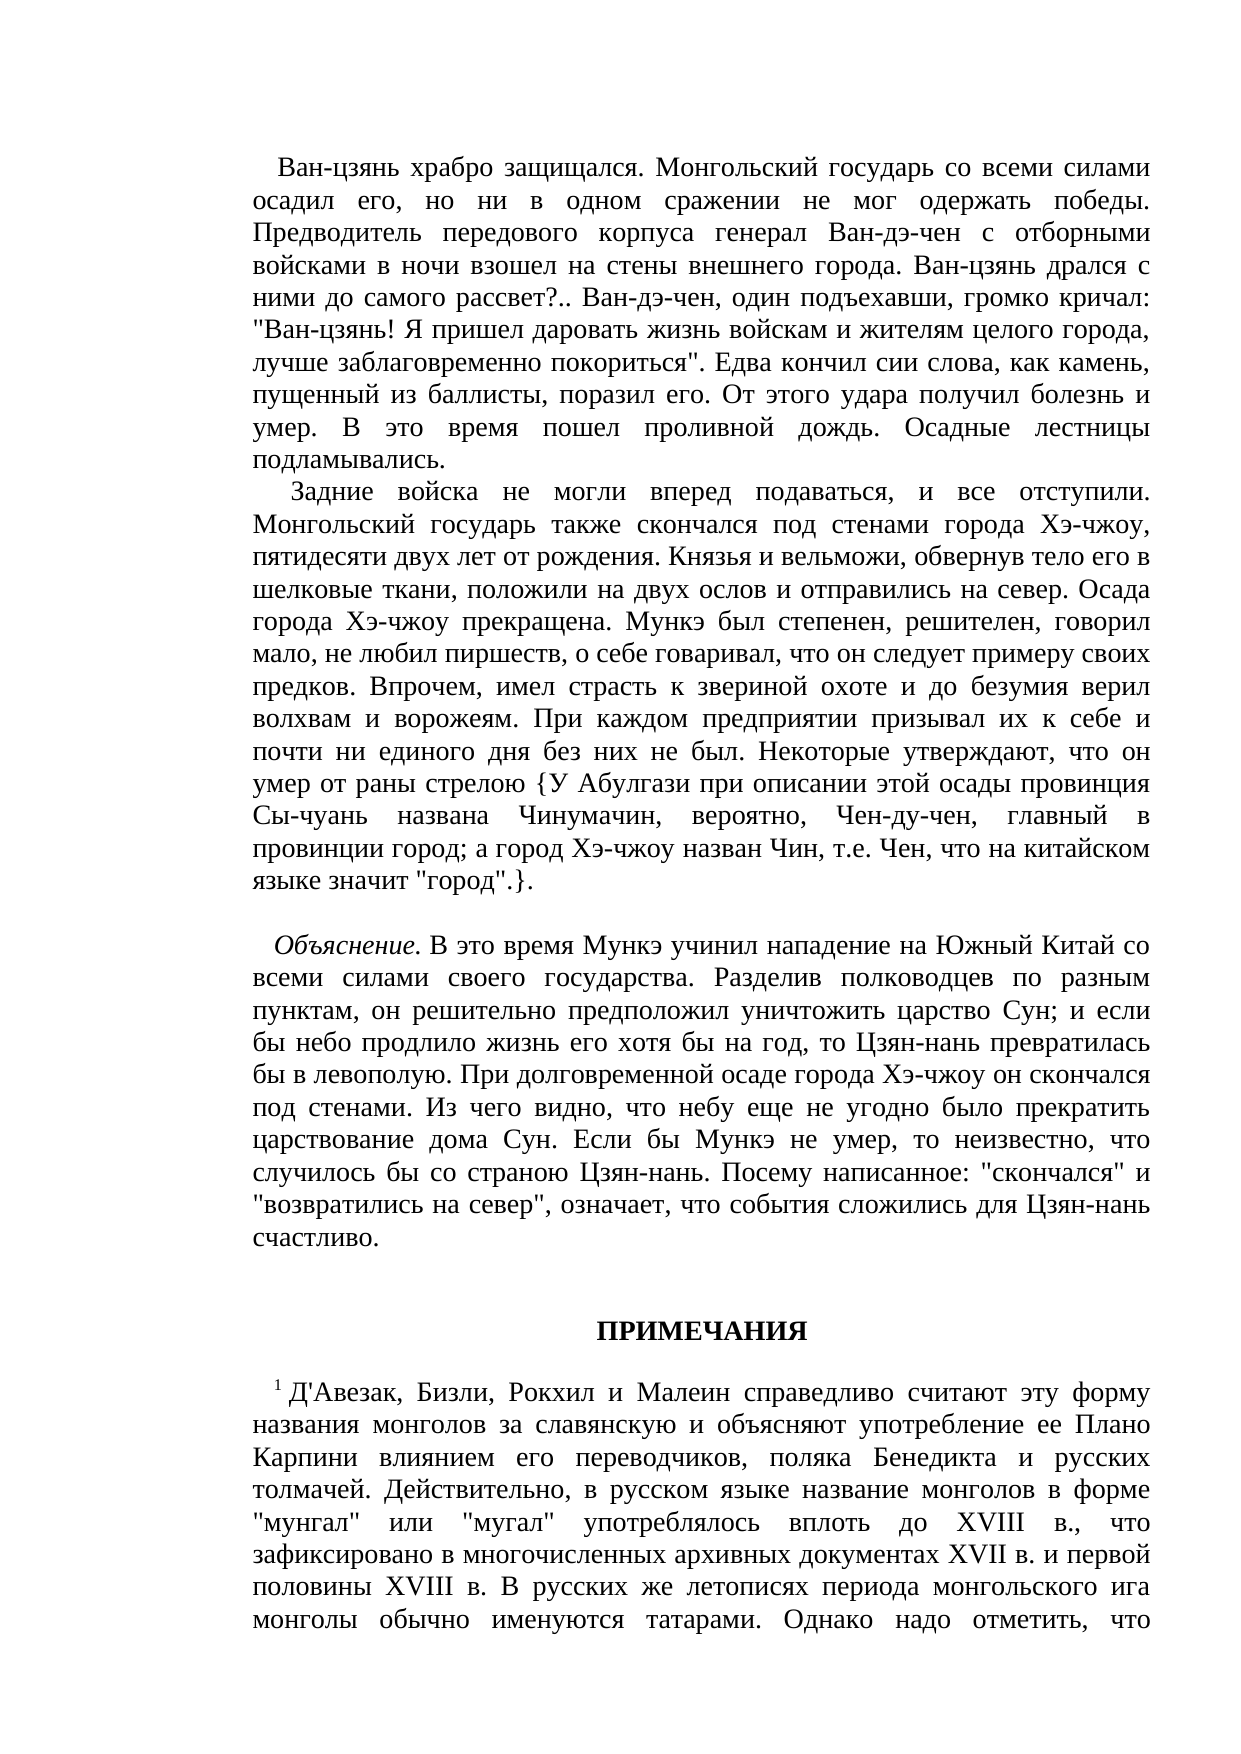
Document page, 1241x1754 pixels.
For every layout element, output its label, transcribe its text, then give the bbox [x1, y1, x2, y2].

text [252, 1375, 1152, 1634]
text ПРИМЕЧАНИЯ [252, 1313, 1152, 1346]
text Объяснение. В это время Мункэ учинил нападение на Южный Китай со всеми силами своего государства. Разделив полководцев по разным пунктам, он решительно предположил уничтожить царство Сун; и если бы небо продлило жизнь его хотя бы на год, то Цзян-нань превратилась бы в левополую. При долговременной осаде города Хэ-чжоу он скончался под стенами. Из чего видно, что небу еще не угодно было прекратить царствование дома Сун. Если бы Мункэ не умер, то неизвестно, что случилось бы со страною Цзян-нань. Посему написанное: "скончался" и "возвратились на север", означает, что события сложились для Цзян-нань счастливо. [252, 928, 1152, 1252]
text Ван-цзянь храбро защищался. Монгольский государь со всеми силами осадил его, но ни в одном сражении не мог одержать победы. Предводитель передового корпуса генерал Ван-дэ-чен с отборными войсками в ночи взошел на стены внешнего города. Ван-цзянь дрался с ними до самого рассвет?.. Ван-дэ-чен, один подъехавши, громко кричал: "Ван-цзянь! Я пришел даровать жизнь войскам и жителям целого города, лучше заблаговременно покориться". Едва кончил сии слова, как камень, пущенный из баллисты, поразил его. От этого удара получил болезнь и умер. В это время пошел проливной дождь. Осадные лестницы подламывались. [252, 151, 1152, 474]
text Задние войска не могли вперед подаваться, и все отступили. Монгольский государь также скончался под стенами города Хэ-чжоу, пятидесяти двух лет от рождения. Князья и вельможи, обвернув тело его в шелковые ткани, положили на двух ослов и отправились на север. Осада города Хэ-чжоу прекращена. Мункэ был степенен, решителен, говорил мало, не любил пиршеств, о себе говаривал, что он следует примеру своих предков. Впрочем, имел страсть к звериной охоте и до безумия верил волхвам и ворожеям. При каждом предприятии призывал их к себе и почти ни единого дня без них не был. Некоторые утверждают, что он умер от раны стрелою {У Абулгази при описании этой осады провинция Сы-чуань названа Чинумачин, вероятно, Чен-ду-чен, главный в провинции город; а город Хэ-чжоу назван Чин, т.е. Чен, что на китайском языке значит "город".}. [252, 474, 1152, 896]
